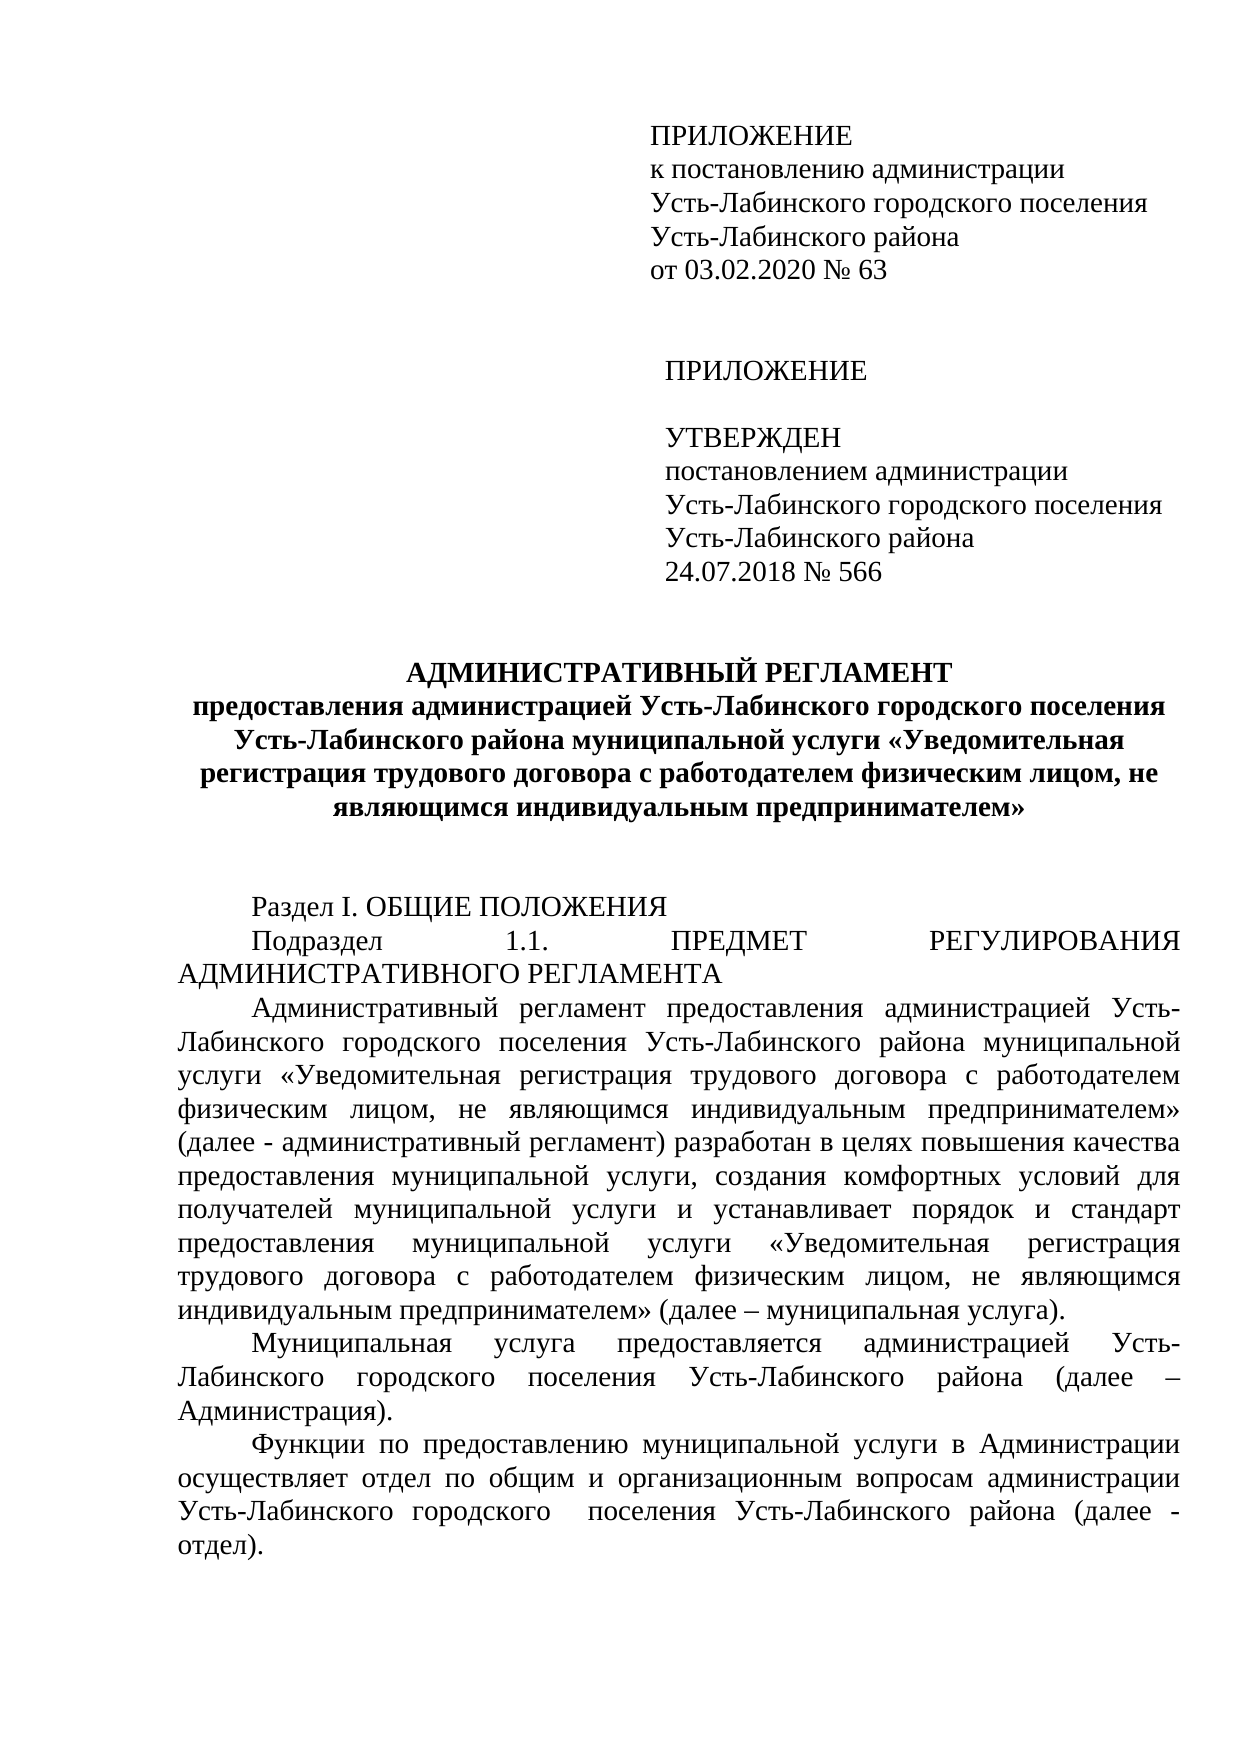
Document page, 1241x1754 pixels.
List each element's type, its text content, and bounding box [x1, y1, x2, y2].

text Усть-Лабинского района [650, 219, 1181, 252]
text Приложение [650, 118, 1181, 152]
text от 03.02.2020 № 63 [650, 252, 1181, 286]
text Административный регламент [177, 655, 1181, 688]
text Муниципальная услуга предоставляется администрацией Усть-Лабинского городского поселения Усть-Лабинского района (далее – Администрация). [177, 1326, 1181, 1426]
text Функции по предоставлению муниципальной услуги в Администрации осуществляет отдел по общим и организационным вопросам администрации Усть-Лабинского городского поселения Усть-Лабинского района (далее - отдел). [177, 1426, 1181, 1560]
text Усть-Лабинского городского поселения [650, 185, 1181, 219]
text ПРИЛОЖЕНИЕ [664, 353, 1181, 386]
text Раздел I. ОБЩИЕ ПОЛОЖЕНИЯ [177, 889, 1181, 923]
text к постановлению администрации [650, 152, 1181, 185]
text 24.07.2018 № 566 [664, 554, 1181, 588]
text Административный регламент предоставления администрацией Усть-Лабинского городского поселения Усть-Лабинского района муниципальной услуги «Уведомительная регистрация трудового договора с работодателем физическим лицом, не являющимся индивидуальным предпринимателем» (далее - административный регламент) разработан в целях повышения качества предоставления муниципальной услуги, создания комфортных условий для получателей муниципальной услуги и устанавливает порядок и стандарт предоставления муниципальной услуги «Уведомительная регистрация трудового договора с работодателем физическим лицом, не являющимся индивидуальным предпринимателем» (далее – муниципальная услуга). [177, 990, 1181, 1326]
text предоставления администрацией Усть-Лабинского городского поселения Усть-Лабинского района муниципальной услуги «Уведомительная регистрация трудового договора с работодателем физическим лицом, не являющимся индивидуальным предпринимателем» [177, 688, 1181, 822]
text Усть-Лабинского городского поселения Усть-Лабинского района [664, 487, 1181, 554]
text УТВЕРЖДЕН [664, 420, 1181, 453]
text постановлением администрации [664, 453, 1181, 487]
text Подраздел 1.1. ПРЕДМЕТ РЕГУЛИРОВАНИЯ АДМИНИСТРАТИВНОГО РЕГЛАМЕНТА [177, 923, 1181, 990]
